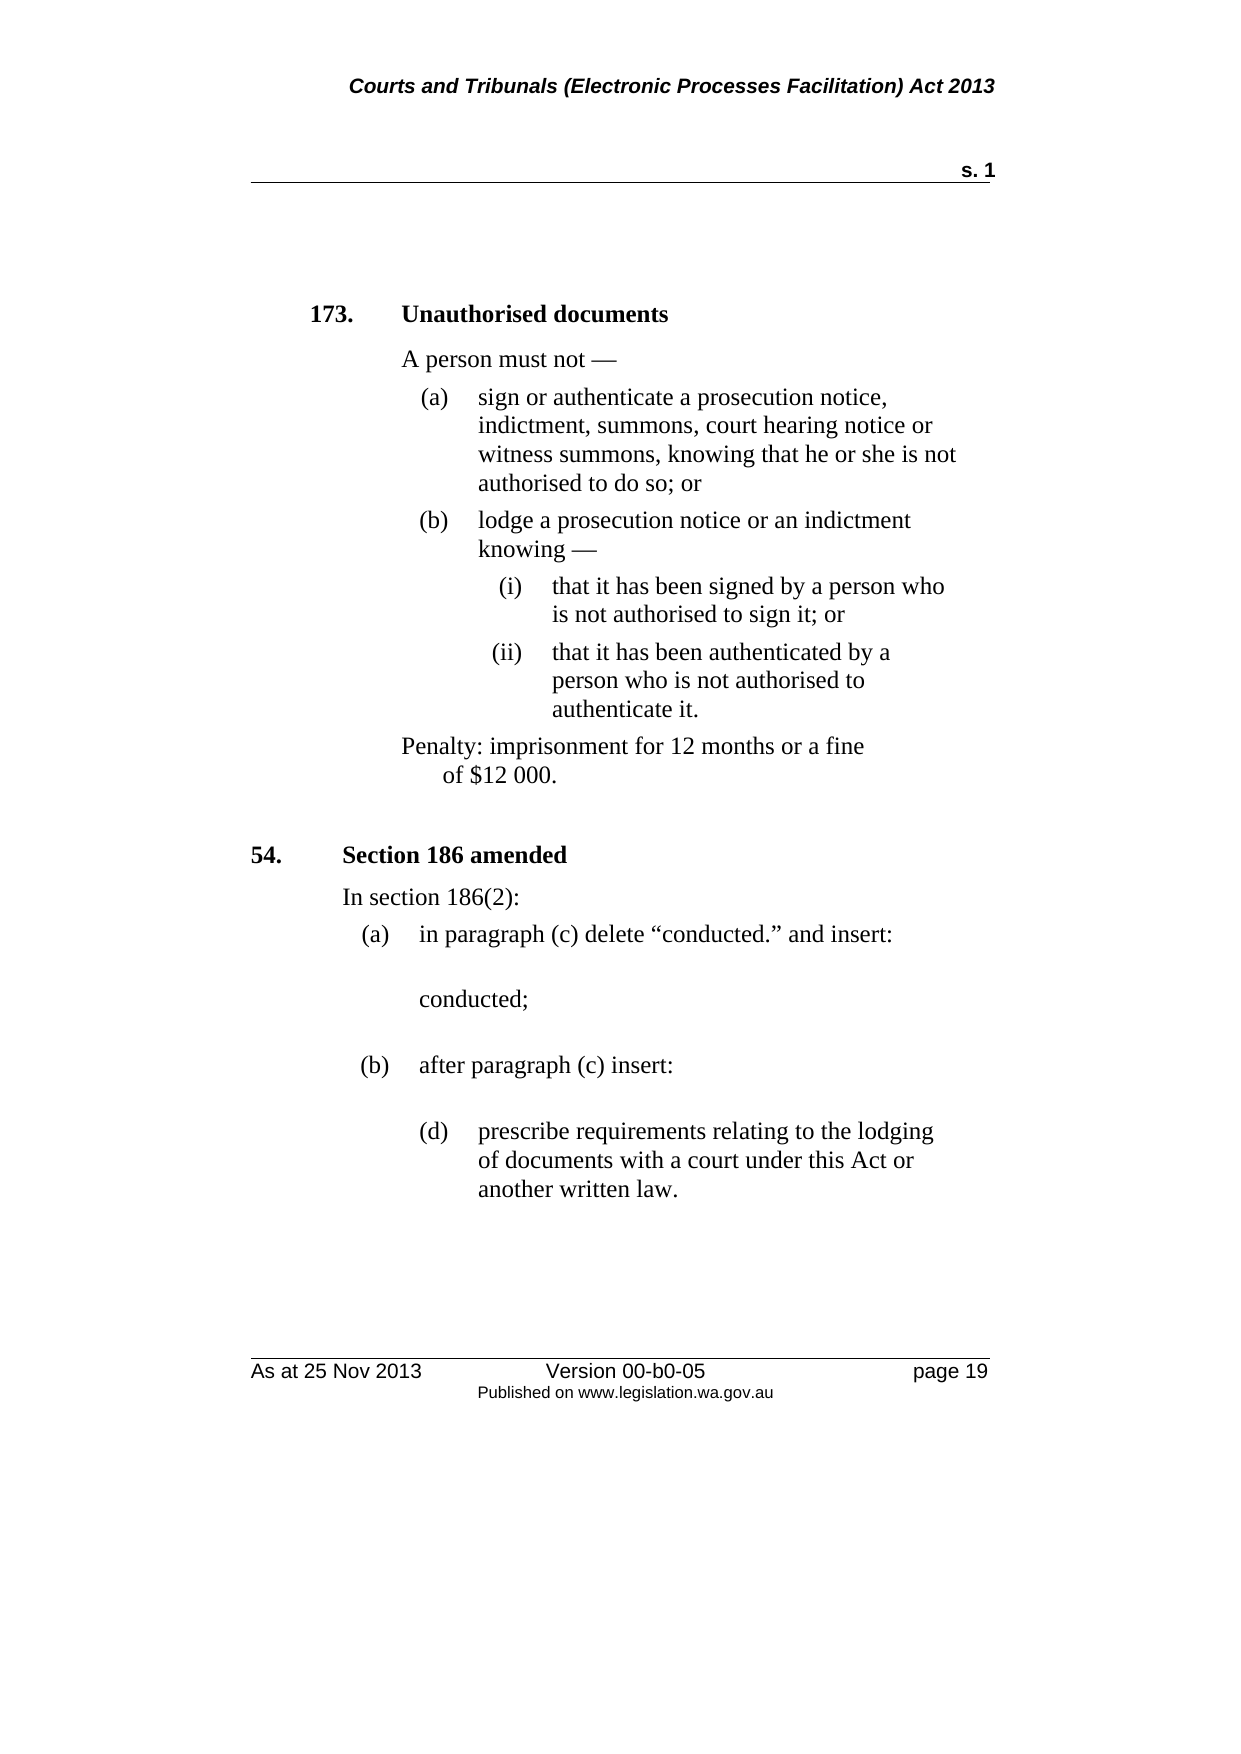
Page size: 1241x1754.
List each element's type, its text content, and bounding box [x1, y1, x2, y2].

subtitle 54. Section 186 amended [251, 840, 990, 869]
text (ii) that it has been authenticated by a person who is not authorised to authenticate it. [463, 637, 960, 723]
text (a) in paragraph (c) delete “conducted.” and insert: [251, 919, 990, 947]
text (d) prescribe requirements relating to the lodging of documents with a court under this Act or another written law. [389, 1116, 960, 1202]
text A person must not — [312, 344, 960, 373]
text (b) lodge a prosecution notice or an indictment knowing — [389, 505, 960, 562]
text (b) after paragraph (c) insert: [251, 1050, 990, 1079]
text Penalty: imprisonment for 12 months or a fine of $12 000. [336, 731, 960, 789]
text In section 186(2): [251, 882, 990, 910]
subtitle 173. Unauthorised documents [309, 299, 960, 328]
text (a) sign or authenticate a prosecution notice, indictment, summons, court hearing notice or witness summons, knowing that he or she is not authorised to do so; or [389, 382, 960, 497]
text (i) that it has been signed by a person who is not authorised to sign it; or [463, 571, 960, 628]
text conducted; [251, 984, 990, 1013]
